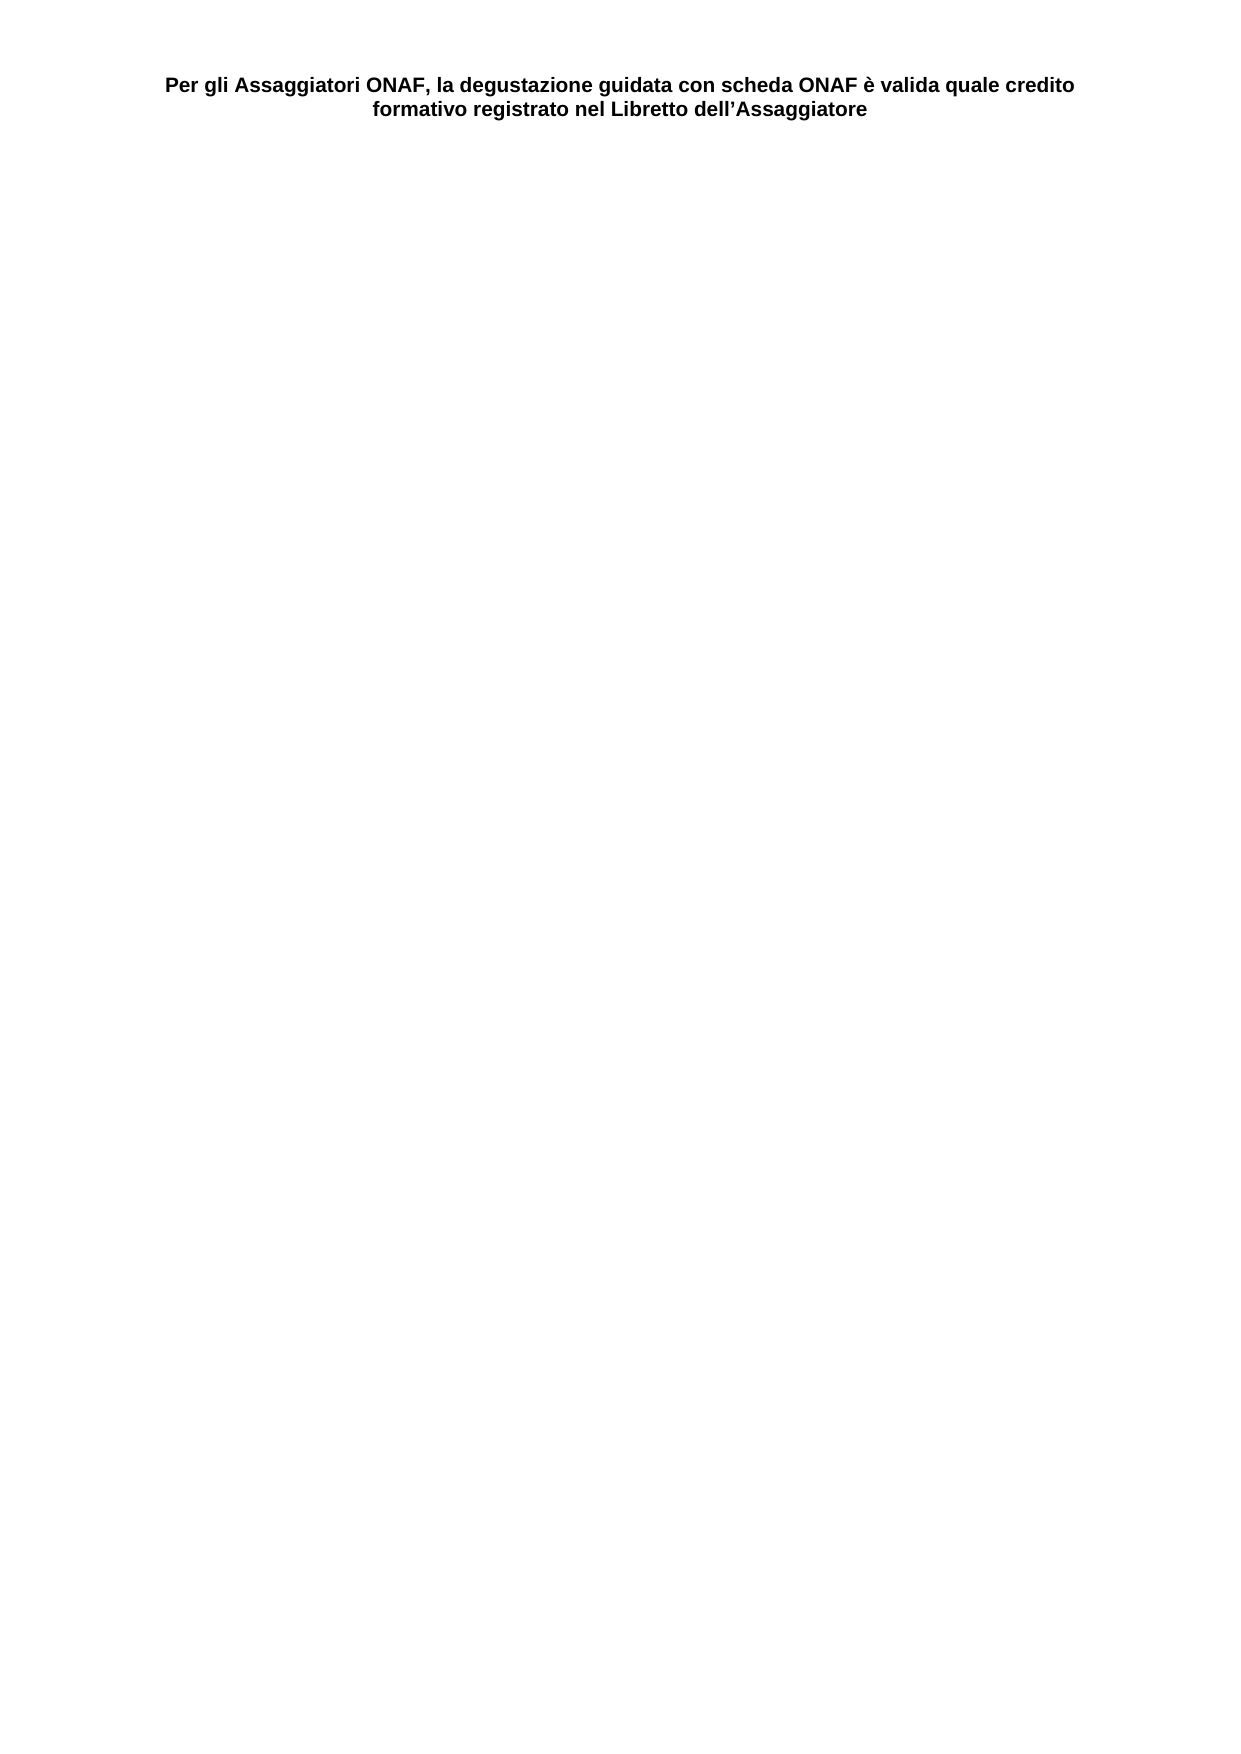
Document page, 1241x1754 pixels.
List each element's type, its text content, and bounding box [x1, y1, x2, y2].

text Per gli Assaggiatori ONAF, la degustazione guidata con scheda ONAF è valida quale credito formativo registrato nel Libretto dell’Assaggiatore [118, 73, 1122, 121]
